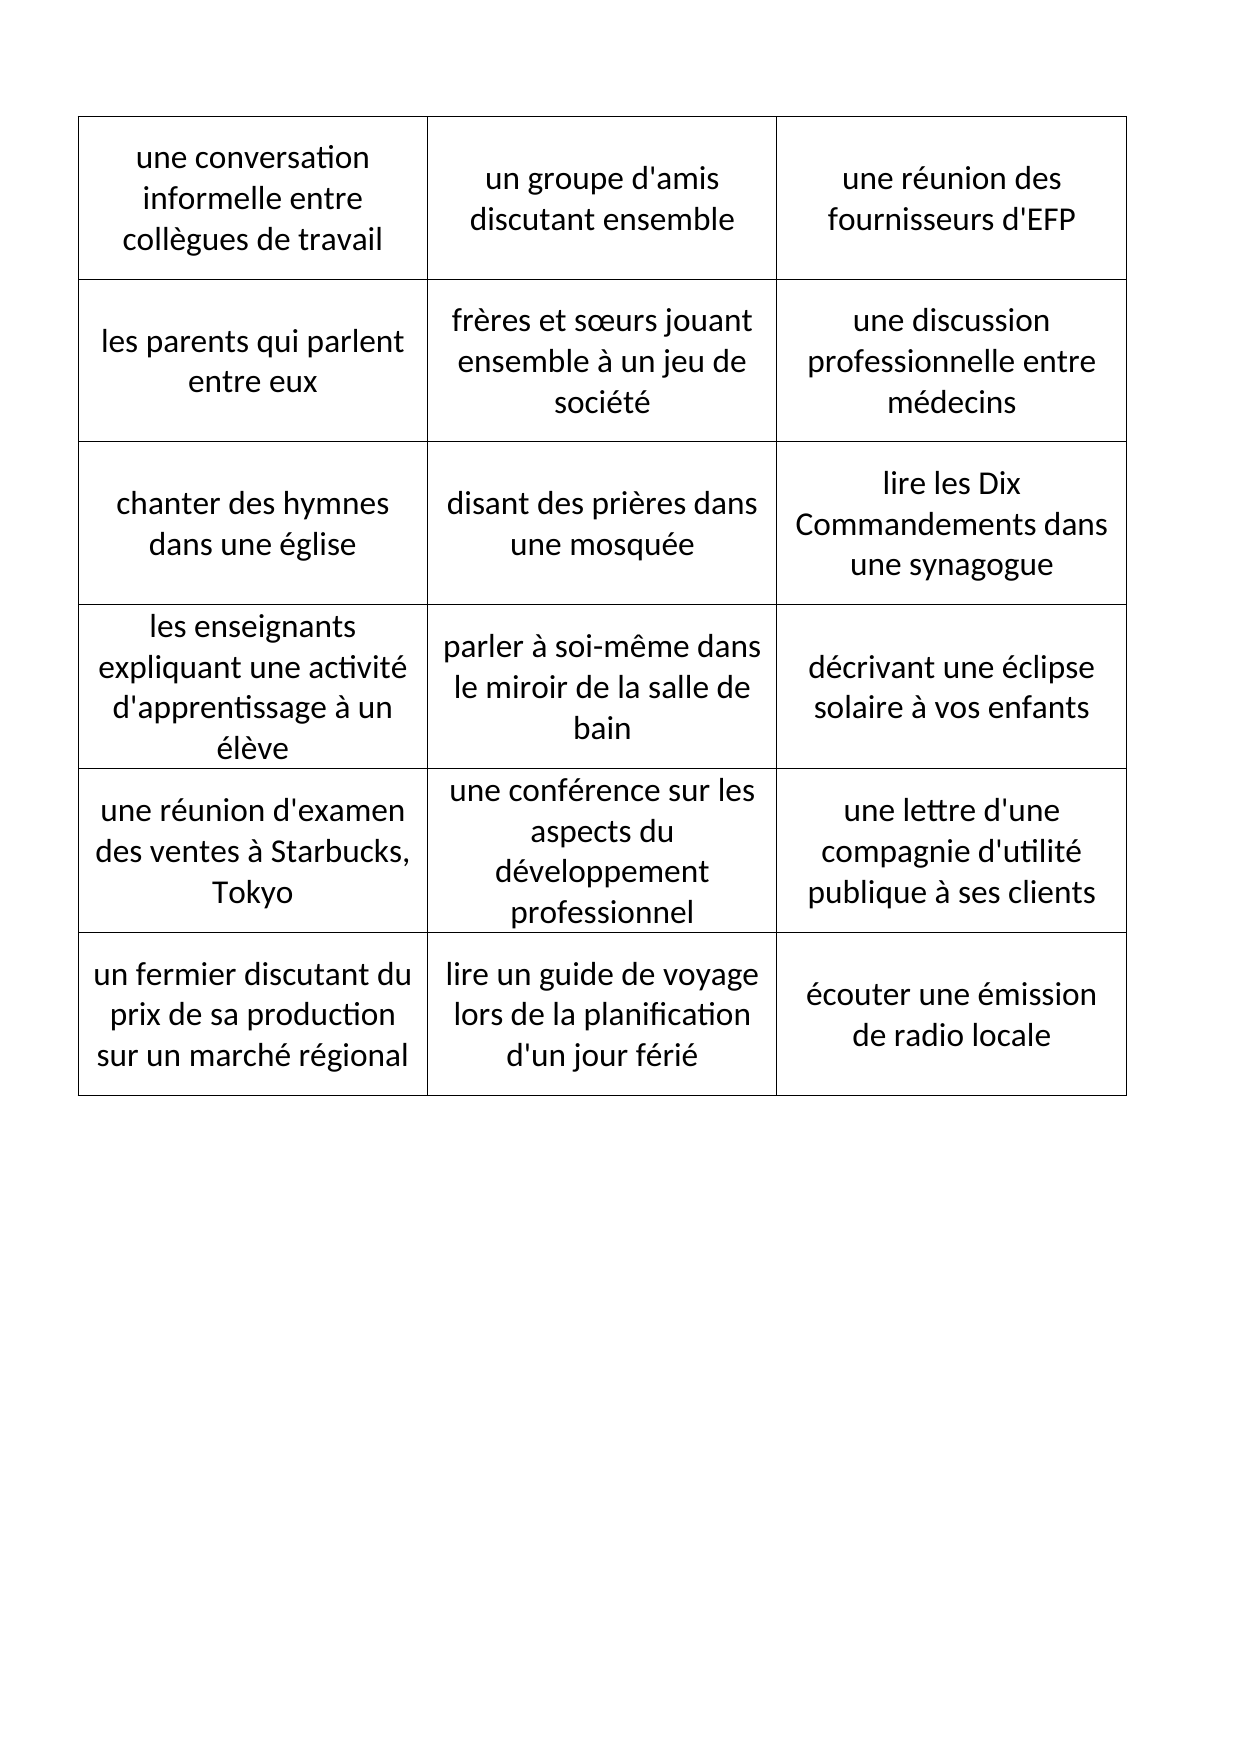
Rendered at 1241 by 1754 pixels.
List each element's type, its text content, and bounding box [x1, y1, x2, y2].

table_cell écouter une émission de radio locale [777, 933, 1126, 1094]
table_cell une réunion d'examen des ventes à Starbucks, Tokyo [79, 769, 427, 932]
table_cell frères et sœurs jouant ensemble à un jeu de société [428, 280, 776, 441]
table_cell une conférence sur les aspects du développement professionnel [428, 769, 776, 932]
table_cell disant des prières dans une mosquée [428, 442, 776, 604]
table_cell un fermier discutant du prix de sa production sur un marché régional [79, 933, 427, 1094]
table_cell chanter des hymnes dans une église [79, 442, 427, 604]
table_header une réunion des fournisseurs d'EFP [777, 117, 1126, 278]
table_cell lire un guide de voyage lors de la planification d'un jour férié [428, 933, 776, 1094]
table_cell décrivant une éclipse solaire à vos enfants [777, 605, 1126, 768]
table_header un groupe d'amis discutant ensemble [428, 117, 776, 278]
table_header une conversation informelle entre collègues de travail [79, 117, 427, 278]
table_cell les enseignants expliquant une activité d'apprentissage à un élève [79, 605, 427, 768]
table_cell lire les Dix Commandements dans une synagogue [777, 442, 1126, 604]
table_cell parler à soi-même dans le miroir de la salle de bain [428, 605, 776, 768]
table_cell les parents qui parlent entre eux [79, 280, 427, 441]
table_cell une lettre d'une compagnie d'utilité publique à ses clients [777, 769, 1126, 932]
table_cell une discussion professionnelle entre médecins [777, 280, 1126, 441]
